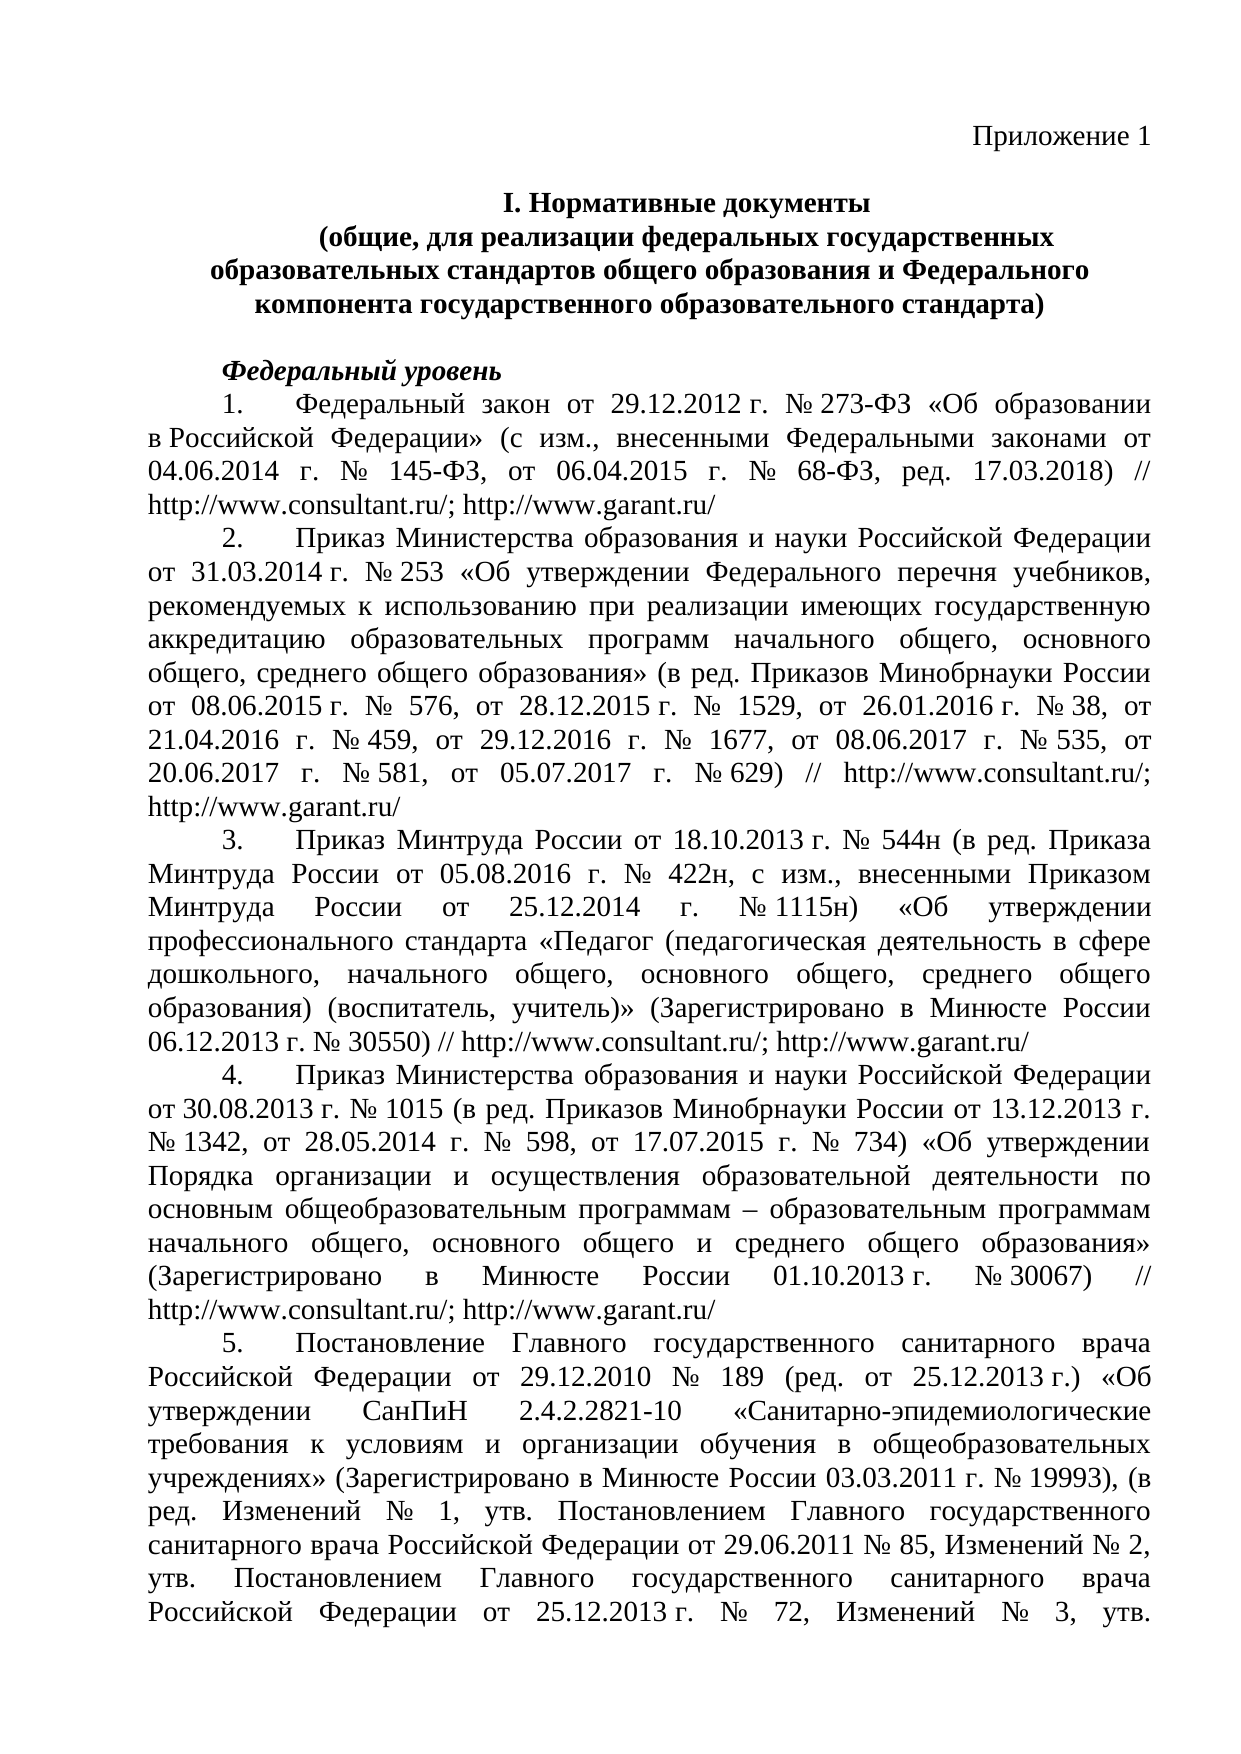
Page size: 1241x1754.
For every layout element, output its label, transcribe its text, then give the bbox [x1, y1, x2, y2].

text Федеральный уровень [148, 353, 1152, 386]
text Приложение 1 [148, 118, 1152, 152]
text (общие, для реализации федеральных государственных образовательных стандартов общего образования и Федерального компонента государственного образовательного стандарта) [148, 219, 1152, 319]
list Приказ Министерства образования и науки Российской Федерации от 30.08.2013 г. № 1015 (в ред. Приказов Минобрнауки России от 13.12.2013 г. № 1342, от 28.05.2014 г. № 598, от 17.07.2015 г. № 734) «Об утверждении Порядка организации и осуществления образовательной деятельности по основным общеобразовательным программам – образовательным программам начального общего, основного общего и среднего общего образования» (Зарегистрировано в Минюсте России 01.10.2013 г. № 30067) // http://www.consultant.ru/; http://www.garant.ru/ [148, 1057, 1152, 1326]
list Приказ Министерства образования и науки Российской Федерации от 31.03.2014 г. № 253 «Об утверждении Федерального перечня учебников, рекомендуемых к использованию при реализации имеющих государственную аккредитацию образовательных программ начального общего, основного общего, среднего общего образования» (в ред. Приказов Минобрнауки России от 08.06.2015 г. № 576, от 28.12.2015 г. № 1529, от 26.01.2016 г. № 38, от 21.04.2016 г. № 459, от 29.12.2016 г. № 1677, от 08.06.2017 г. № 535, от 20.06.2017 г. № 581, от 05.07.2017 г. № 629) // http://www.consultant.ru/; http://www.garant.ru/ [148, 521, 1152, 822]
list Федеральный закон от 29.12.2012 г. № 273-ФЗ «Об образовании в Российской Федерации» (с изм., внесенными Федеральными законами от 04.06.2014 г. № 145-ФЗ, от 06.04.2015 г. № 68-ФЗ, ред. 17.03.2018) // http://www.consultant.ru/; http://www.garant.ru/ [148, 386, 1152, 521]
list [148, 1326, 1152, 1627]
text I. Нормативные документы [148, 185, 1152, 219]
list Приказ Минтруда России от 18.10.2013 г. № 544н (в ред. Приказа Минтруда России от 05.08.2016 г. № 422н, с изм., внесенными Приказом Минтруда России от 25.12.2014 г. № 1115н) «Об утверждении профессионального стандарта «Педагог (педагогическая деятельность в сфере дошкольного, начального общего, основного общего, среднего общего образования) (воспитатель, учитель)» (Зарегистрировано в Минюсте России 06.12.2013 г. № 30550) // http://www.consultant.ru/; http://www.garant.ru/ [148, 822, 1152, 1057]
